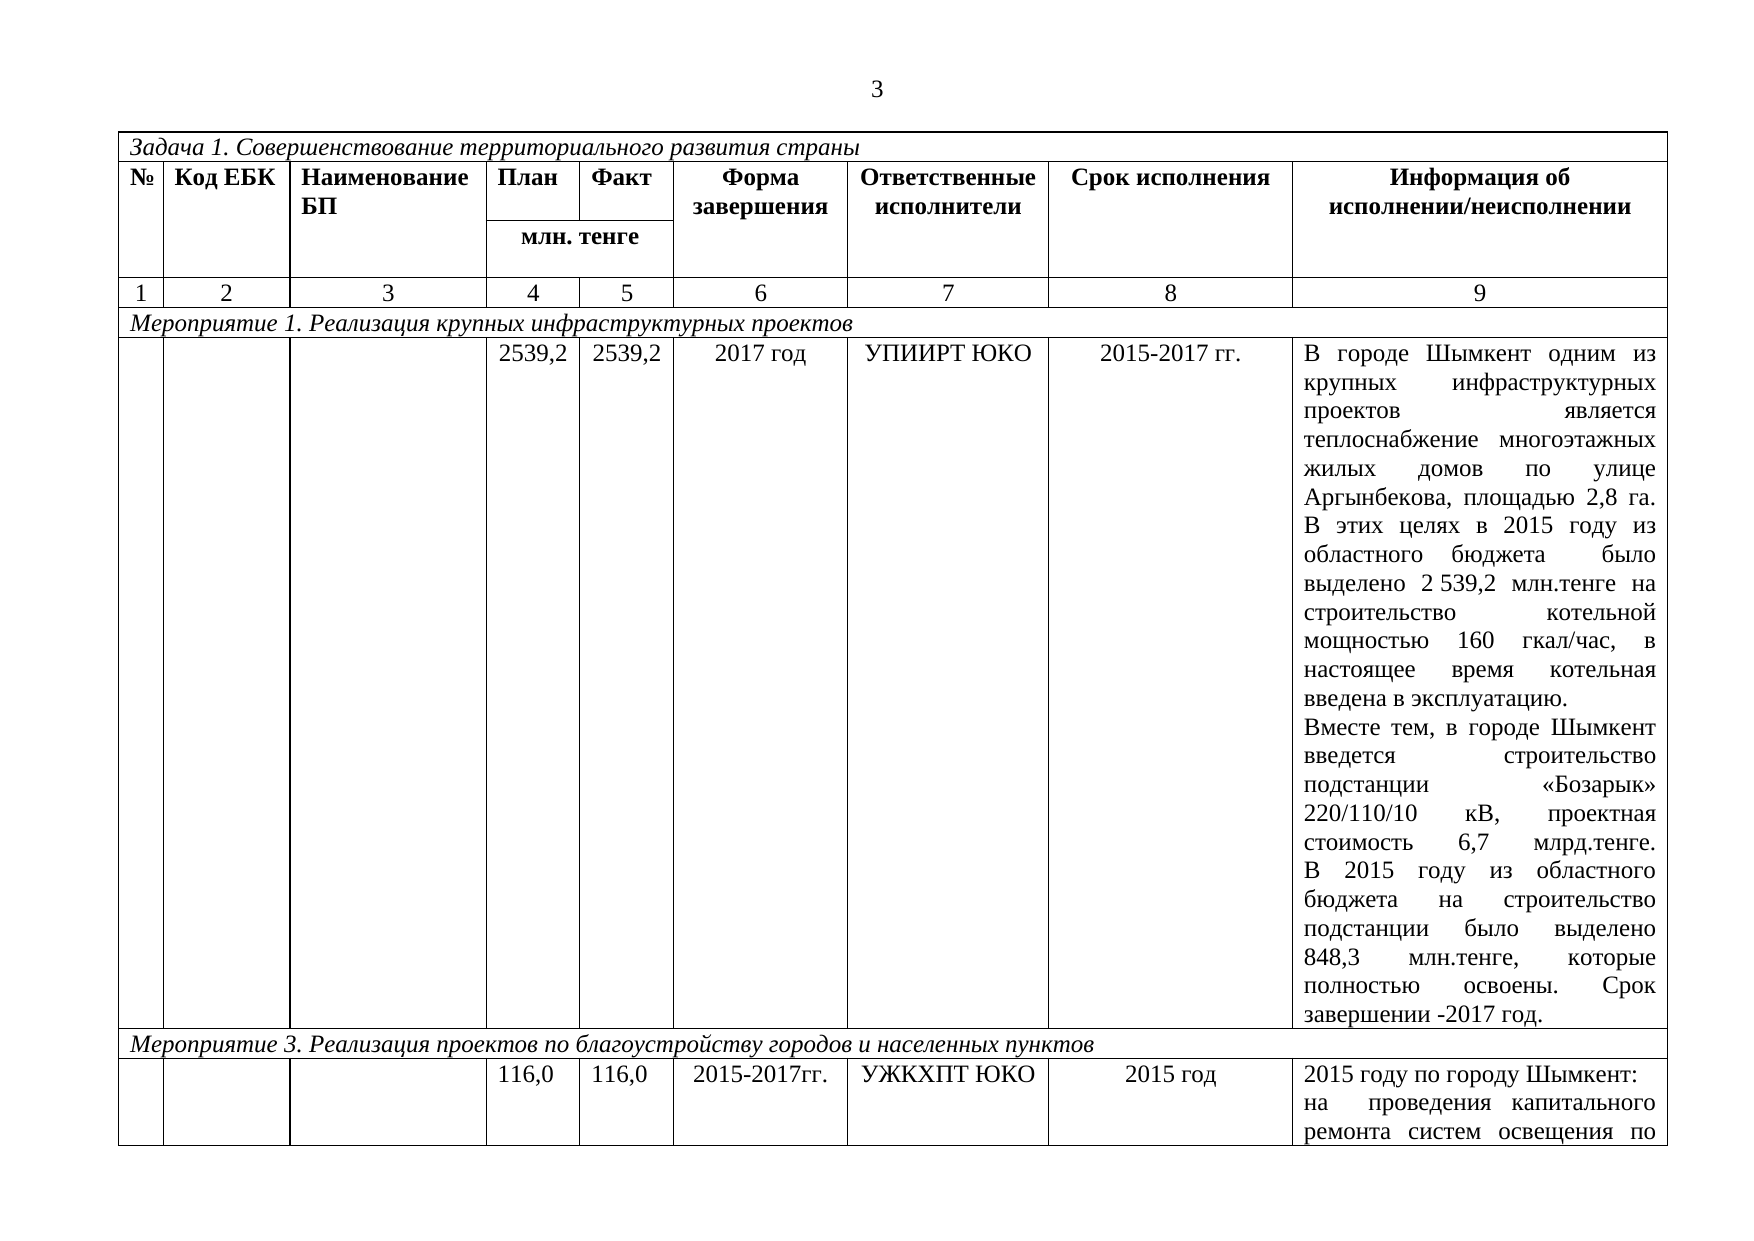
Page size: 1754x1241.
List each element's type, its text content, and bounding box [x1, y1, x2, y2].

table_cell В городе Шымкент одним из крупных инфраструктурных проектов является теплоснабжение многоэтажных жилых домов по улице Аргынбекова, площадью 2,8 га. В этих целях в 2015 году из областного бюджета было выделено 2 539,2 млн.тенге на строительство котельной мощностью 160 гкал/час, в настоящее время котельная введена в эксплуатацию. Вместе тем, в городе Шымкент введется строительство подстанции «Бозарык» 220/110/10 кВ, проектная стоимость 6,7 млрд.тенге. В 2015 году из областного бюджета на строительство подстанции было выделено 848,3 млн.тенге, которые полностью освоены. Срок завершении -2017 год. [1293, 338, 1667, 1028]
table_cell 8 [1049, 278, 1292, 307]
table_cell [164, 1059, 289, 1145]
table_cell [1293, 1059, 1667, 1145]
table_cell [291, 338, 486, 1028]
table_cell 2017 год [674, 338, 847, 1028]
table_cell 116,0 [487, 1059, 579, 1145]
table_cell Факт [580, 162, 673, 220]
table_cell 116,0 [580, 1059, 673, 1145]
table_cell Форма завершения [674, 162, 847, 277]
table_cell УЖКХПТ ЮКО [848, 1059, 1048, 1145]
table_cell Ответственные исполнители [848, 162, 1048, 277]
table_cell Наименование БП [291, 162, 486, 277]
table_cell 3 [291, 278, 486, 307]
table_cell № [119, 162, 163, 277]
table_cell [119, 1059, 163, 1145]
table_cell 5 [580, 278, 673, 307]
table_cell 9 [1293, 278, 1667, 307]
table_cell План [487, 162, 579, 220]
table_cell Задача 1. Совершенствование территориального развития страны [119, 133, 1667, 161]
table_cell Мероприятие 1. Реализация крупных инфраструктурных проектов [119, 308, 1667, 337]
table_cell Мероприятие 3. Реализация проектов по благоустройству городов и населенных пунктов [119, 1029, 1667, 1058]
table_cell 2015-2017гг. [674, 1059, 847, 1145]
table_cell 2539,2 [580, 338, 673, 1028]
table_cell 4 [487, 278, 579, 307]
table_cell 2015 год [1049, 1059, 1292, 1145]
table_cell 6 [674, 278, 847, 307]
table_cell 7 [848, 278, 1048, 307]
table_cell 1 [119, 278, 163, 307]
table_cell 2015-2017 гг. [1049, 338, 1292, 1028]
table_cell [164, 338, 289, 1028]
table_cell 2539,2 [487, 338, 579, 1028]
table_cell 2 [164, 278, 289, 307]
table_cell Срок исполнения [1049, 162, 1292, 277]
table_cell Код ЕБК [164, 162, 289, 277]
table_cell [291, 1059, 486, 1145]
table_cell Информация об исполнении/неисполнении [1293, 162, 1667, 277]
table_cell [119, 338, 163, 1028]
table_cell млн. тенге [487, 221, 673, 277]
table_cell УПИИРТ ЮКО [848, 338, 1048, 1028]
